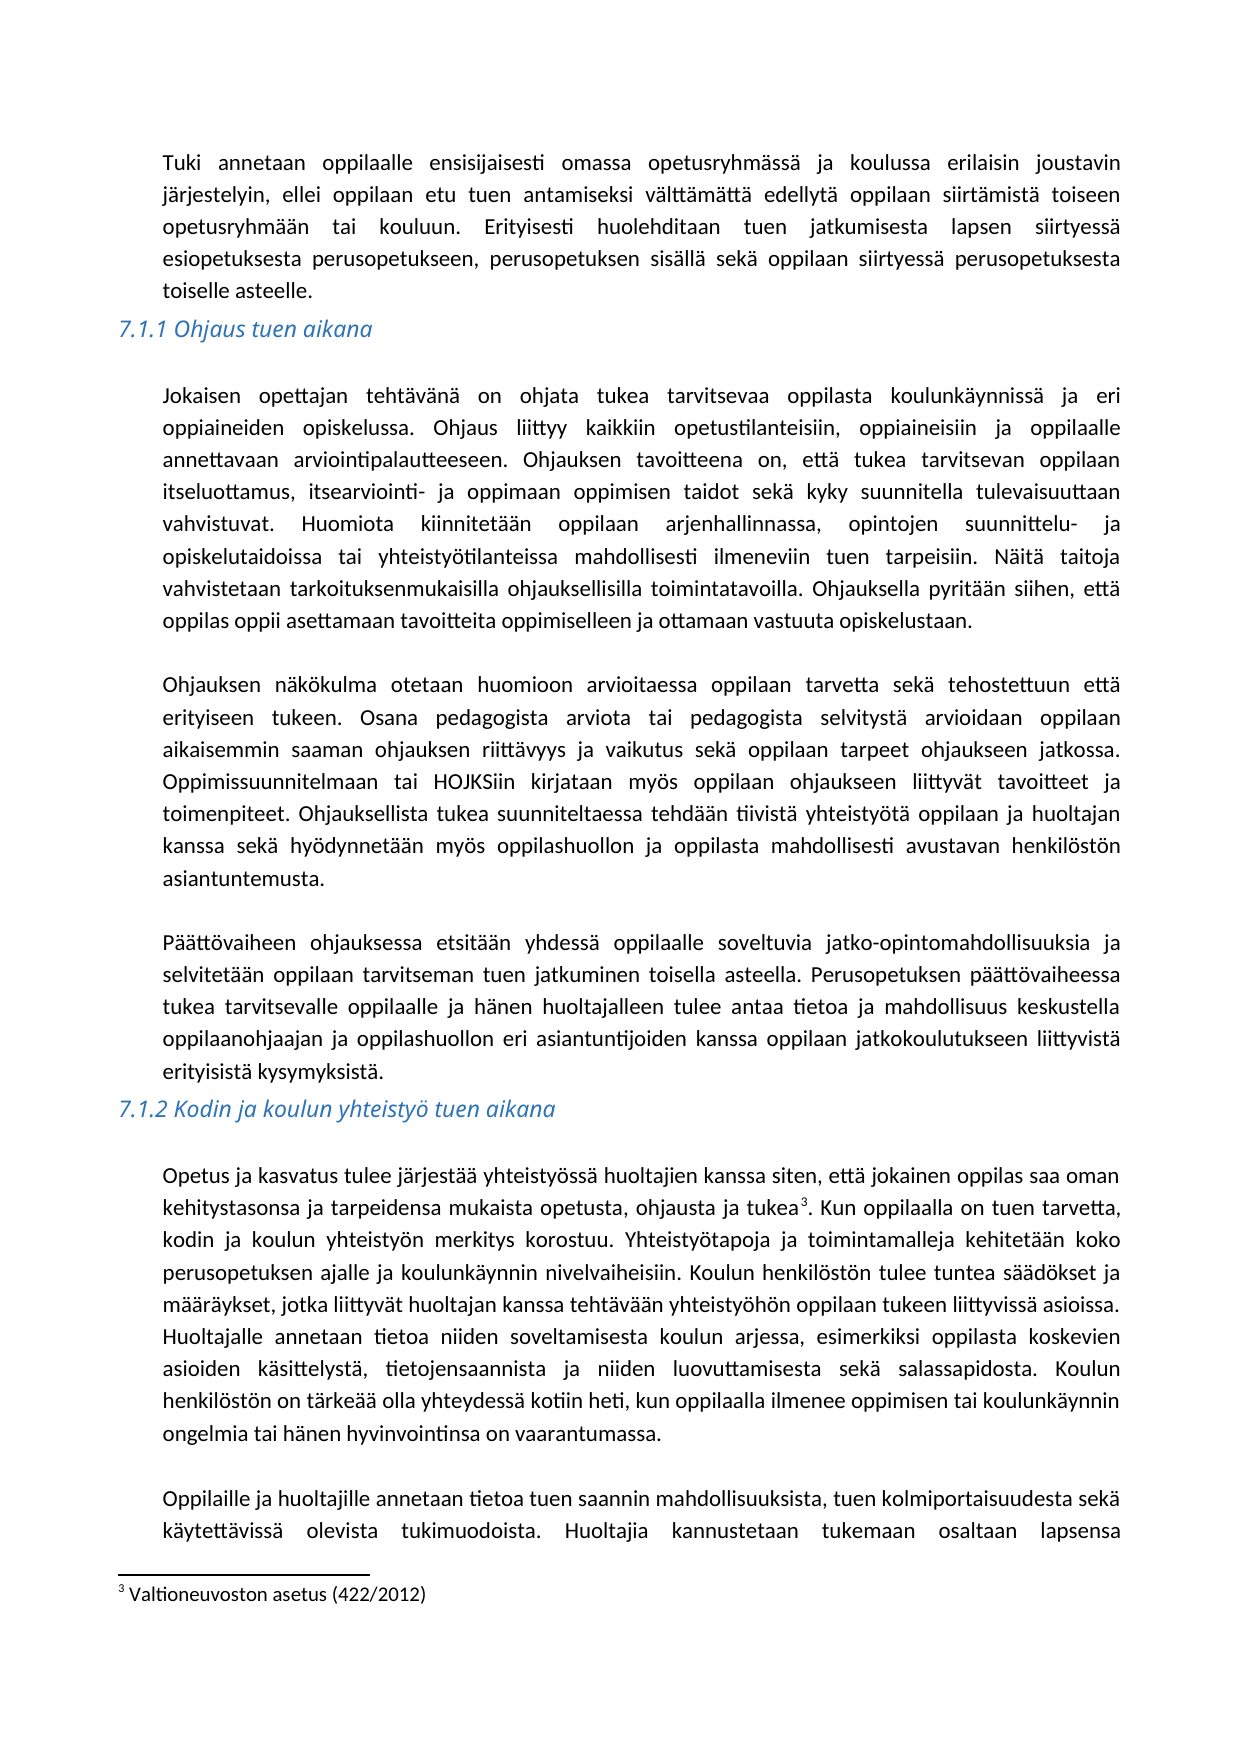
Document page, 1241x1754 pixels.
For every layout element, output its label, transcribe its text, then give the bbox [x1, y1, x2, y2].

text Jokaisen opettajan tehtävänä on ohjata tukea tarvitsevaa oppilasta koulunkäynnissä ja eri oppiaineiden opiskelussa. Ohjaus liittyy kaikkiin opetustilanteisiin, oppiaineisiin ja oppilaalle annettavaan arviointipalautteeseen. Ohjauksen tavoitteena on, että tukea tarvitsevan oppilaan itseluottamus, itsearviointi- ja oppimaan oppimisen taidot sekä kyky suunnitella tulevaisuuttaan vahvistuvat. Huomiota kiinnitetään oppilaan arjenhallinnassa, opintojen suunnittelu- ja opiskelutaidoissa tai yhteistyötilanteissa mahdollisesti ilmeneviin tuen tarpeisiin. Näitä taitoja vahvistetaan tarkoituksenmukaisilla ohjauksellisilla toimintatavoilla. Ohjauksella pyritään siihen, että oppilas oppii asettamaan tavoitteita oppimiselleen ja ottamaan vastuuta opiskelustaan. [162, 381, 1122, 634]
subtitle 7.1.2 Kodin ja koulun yhteistyö tuen aikana [118, 1093, 1122, 1124]
text Päättövaiheen ohjauksessa etsitään yhdessä oppilaalle soveltuvia jatko-opintomahdollisuuksia ja selvitetään oppilaan tarvitseman tuen jatkuminen toisella asteella. Perusopetuksen päättövaiheessa tukea tarvitsevalle oppilaalle ja hänen huoltajalleen tulee antaa tietoa ja mahdollisuus keskustella oppilaanohjaajan ja oppilashuollon eri asiantuntijoiden kanssa oppilaan jatkokoulutukseen liittyvistä erityisistä kysymyksistä. [162, 928, 1122, 1085]
subtitle 7.1.1 Ohjaus tuen aikana [118, 313, 1122, 344]
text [162, 1484, 1122, 1544]
text Tuki annetaan oppilaalle ensisijaisesti omassa opetusryhmässä ja koulussa erilaisin joustavin järjestelyin, ellei oppilaan etu tuen antamiseksi välttämättä edellytä oppilaan siirtämistä toiseen opetusryhmään tai kouluun. Erityisesti huolehditaan tuen jatkumisesta lapsen siirtyessä esiopetuksesta perusopetukseen, perusopetuksen sisällä sekä oppilaan siirtyessä perusopetuksesta toiselle asteelle. [162, 148, 1122, 304]
text Opetus ja kasvatus tulee järjestää yhteistyössä huoltajien kanssa siten, että jokainen oppilas saa oman kehitystasonsa ja tarpeidensa mukaista opetusta, ohjausta ja tukea. Kun oppilaalla on tuen tarvetta, kodin ja koulun yhteistyön merkitys korostuu. Yhteistyötapoja ja toimintamalleja kehitetään koko perusopetuksen ajalle ja koulunkäynnin nivelvaiheisiin. Koulun henkilöstön tulee tuntea säädökset ja määräykset, jotka liittyvät huoltajan kanssa tehtävään yhteistyöhön oppilaan tukeen liittyvissä asioissa. Huoltajalle annetaan tietoa niiden soveltamisesta koulun arjessa, esimerkiksi oppilasta koskevien asioiden käsittelystä, tietojensaannista ja niiden luovuttamisesta sekä salassapidosta. Koulun henkilöstön on tärkeää olla yhteydessä kotiin heti, kun oppilaalla ilmenee oppimisen tai koulunkäynnin ongelmia tai hänen hyvinvointinsa on vaarantumassa. [162, 1161, 1122, 1447]
text Ohjauksen näkökulma otetaan huomioon arvioitaessa oppilaan tarvetta sekä tehostettuun että erityiseen tukeen. Osana pedagogista arviota tai pedagogista selvitystä arvioidaan oppilaan aikaisemmin saaman ohjauksen riittävyys ja vaikutus sekä oppilaan tarpeet ohjaukseen jatkossa. Oppimissuunnitelmaan tai HOJKSiin kirjataan myös oppilaan ohjaukseen liittyvät tavoitteet ja toimenpiteet. Ohjauksellista tukea suunniteltaessa tehdään tiivistä yhteistyötä oppilaan ja huoltajan kanssa sekä hyödynnetään myös oppilashuollon ja oppilasta mahdollisesti avustavan henkilöstön asiantuntemusta. [162, 671, 1122, 892]
